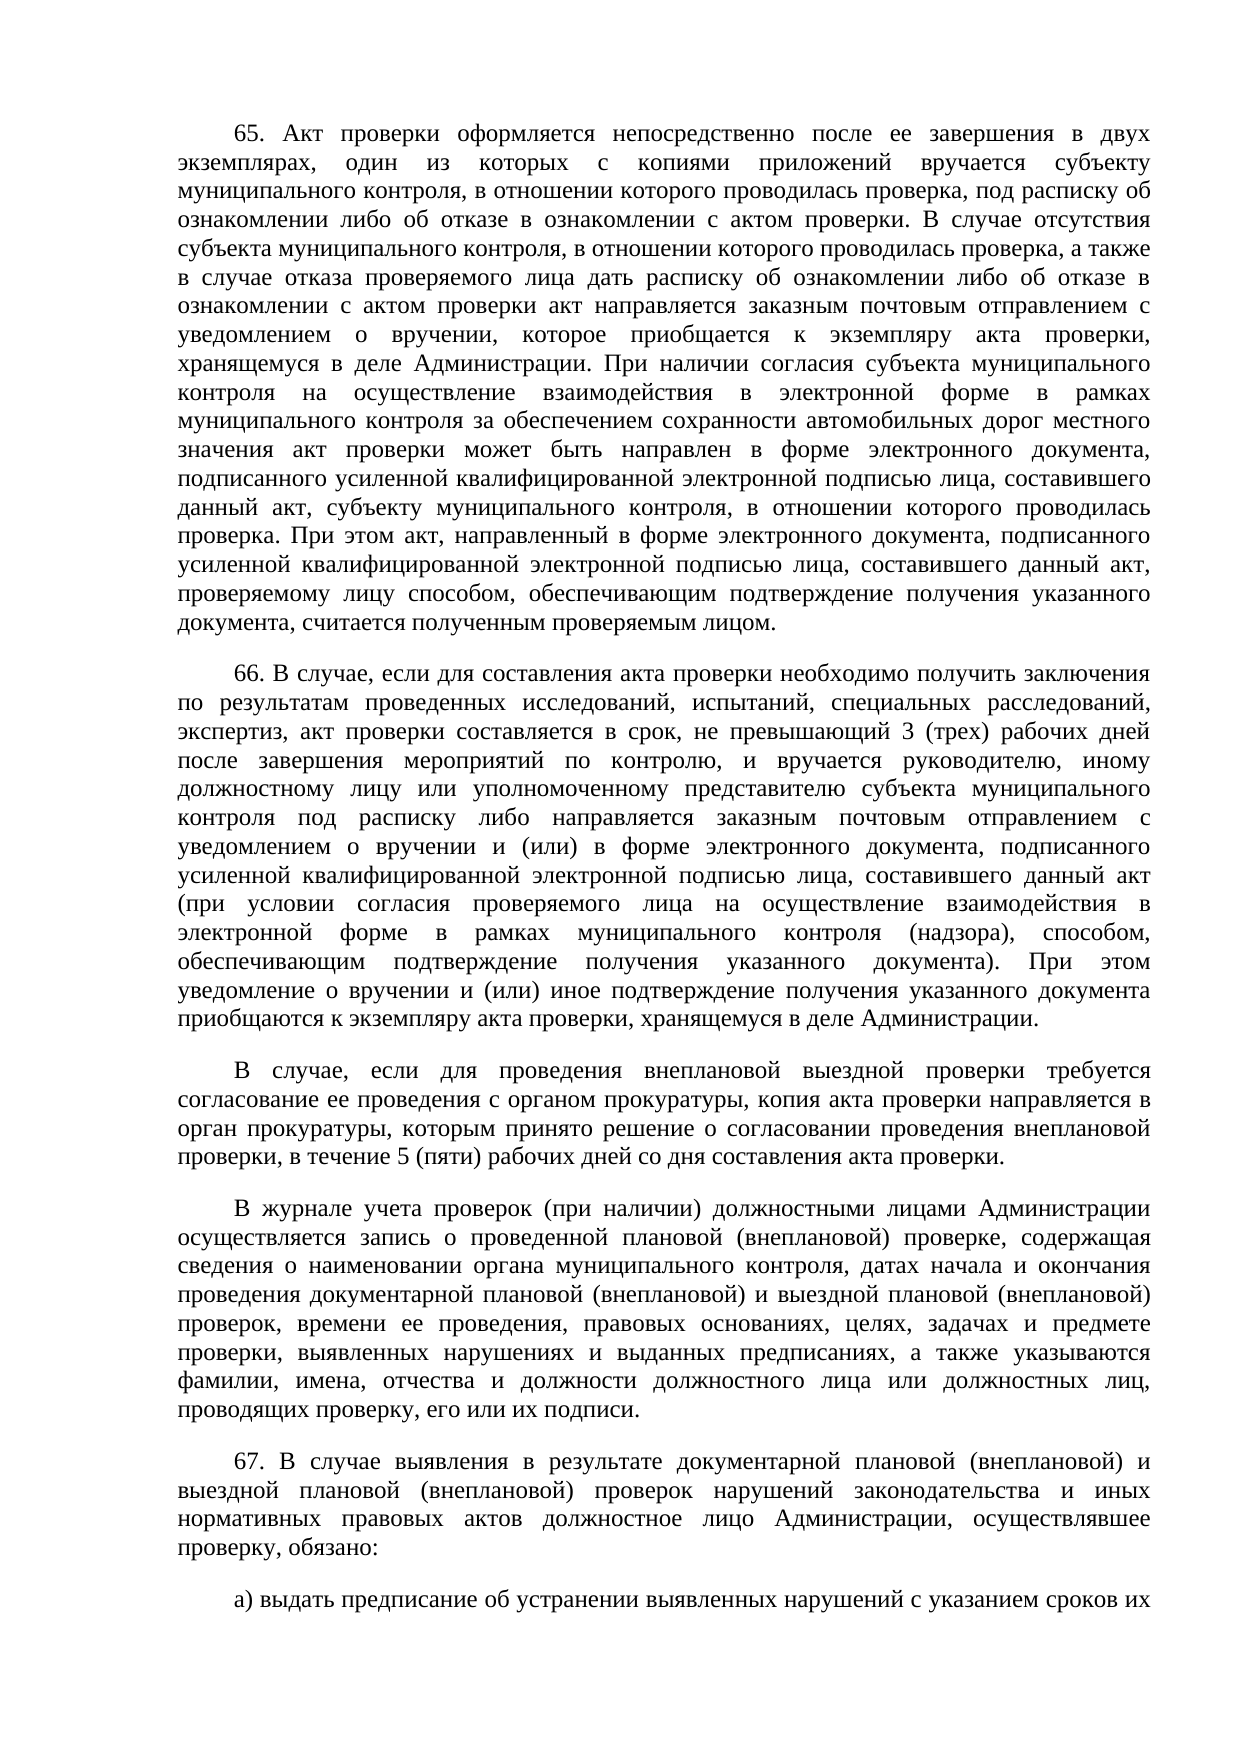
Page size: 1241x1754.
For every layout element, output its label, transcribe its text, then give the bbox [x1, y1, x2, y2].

text 65. Акт проверки оформляется непосредственно после ее завершения в двух экземплярах, один из которых с копиями приложений вручается субъекту муниципального контроля, в отношении которого проводилась проверка, под расписку об ознакомлении либо об отказе в ознакомлении с актом проверки. В случае отсутствия субъекта муниципального контроля, в отношении которого проводилась проверка, а также в случае отказа проверяемого лица дать расписку об ознакомлении либо об отказе в ознакомлении с актом проверки акт направляется заказным почтовым отправлением с уведомлением о вручении, которое приобщается к экземпляру акта проверки, хранящемуся в деле Администрации. При наличии согласия субъекта муниципального контроля на осуществление взаимодействия в электронной форме в рамках муниципального контроля за обеспечением сохранности автомобильных дорог местного значения акт проверки может быть направлен в форме электронного документа, подписанного усиленной квалифицированной электронной подписью лица, составившего данный акт, субъекту муниципального контроля, в отношении которого проводилась проверка. При этом акт, направленный в форме электронного документа, подписанного усиленной квалифицированной электронной подписью лица, составившего данный акт, проверяемому лицу способом, обеспечивающим подтверждение получения указанного документа, считается полученным проверяемым лицом. [177, 118, 1152, 636]
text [177, 1584, 1152, 1613]
text В случае, если для проведения внеплановой выездной проверки требуется согласование ее проведения с органом прокуратуры, копия акта проверки направляется в орган прокуратуры, которым принято решение о согласовании проведения внеплановой проверки, в течение 5 (пяти) рабочих дней со дня составления акта проверки. [177, 1055, 1152, 1170]
text В журнале учета проверок (при наличии) должностными лицами Администрации осуществляется запись о проведенной плановой (внеплановой) проверке, содержащая сведения о наименовании органа муниципального контроля, датах начала и окончания проведения документарной плановой (внеплановой) и выездной плановой (внеплановой) проверок, времени ее проведения, правовых основаниях, целях, задачах и предмете проверки, выявленных нарушениях и выданных предписаниях, а также указываются фамилии, имена, отчества и должности должностного лица или должностных лиц, проводящих проверку, его или их подписи. [177, 1193, 1152, 1423]
text 67. В случае выявления в результате документарной плановой (внеплановой) и выездной плановой (внеплановой) проверок нарушений законодательства и иных нормативных правовых актов должностное лицо Администрации, осуществлявшее проверку, обязано: [177, 1446, 1152, 1561]
text 66. В случае, если для составления акта проверки необходимо получить заключения по результатам проведенных исследований, испытаний, специальных расследований, экспертиз, акт проверки составляется в срок, не превышающий 3 (трех) рабочих дней после завершения мероприятий по контролю, и вручается руководителю, иному должностному лицу или уполномоченному представителю субъекта муниципального контроля под расписку либо направляется заказным почтовым отправлением с уведомлением о вручении и (или) в форме электронного документа, подписанного усиленной квалифицированной электронной подписью лица, составившего данный акт (при условии согласия проверяемого лица на осуществление взаимодействия в электронной форме в рамках муниципального контроля (надзора), способом, обеспечивающим подтверждение получения указанного документа). При этом уведомление о вручении и (или) иное подтверждение получения указанного документа приобщаются к экземпляру акта проверки, хранящемуся в деле Администрации. [177, 658, 1152, 1032]
